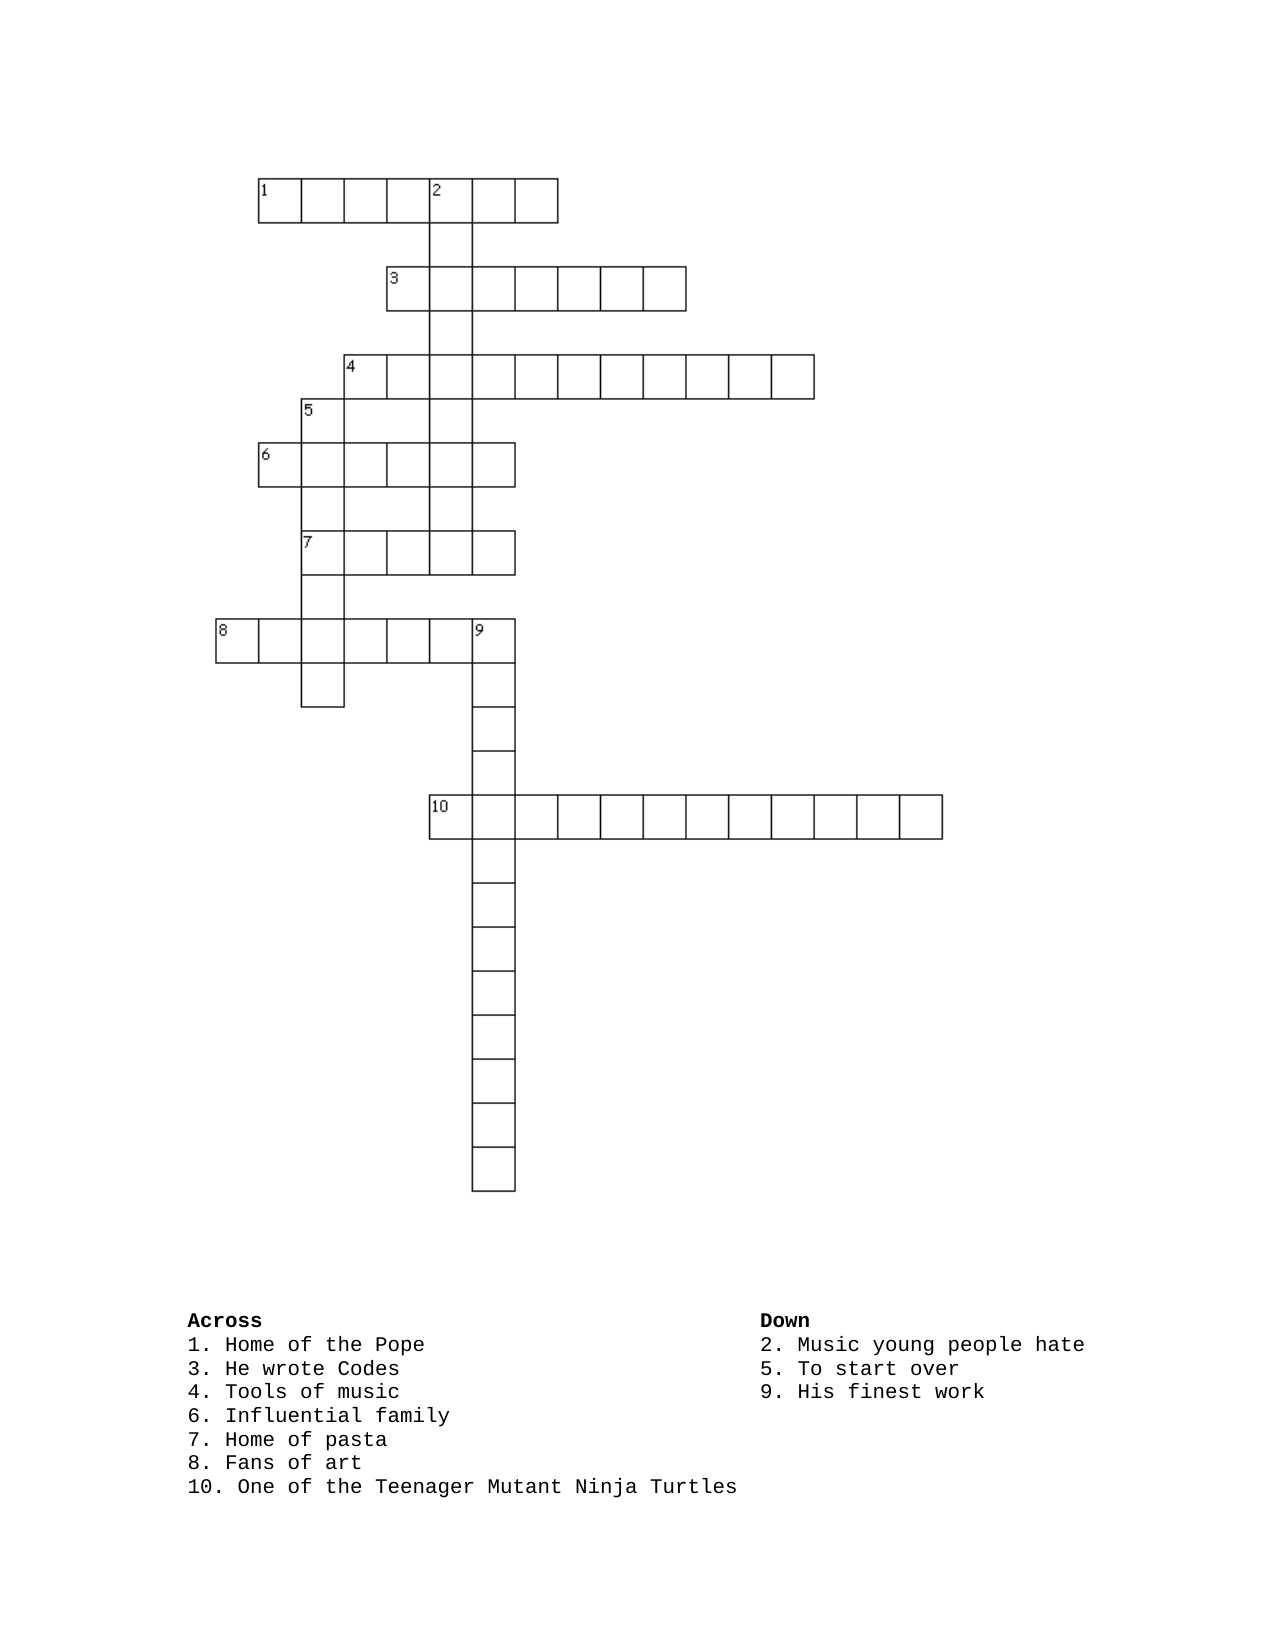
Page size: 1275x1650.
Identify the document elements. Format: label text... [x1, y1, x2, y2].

text 3. He wrote Codes 5. To start over [187, 1358, 1087, 1381]
text Across Down [187, 1310, 1087, 1334]
picture [187, 150, 1013, 1264]
text 1. Home of the Pope 2. Music young people hate [187, 1334, 1087, 1358]
text 8. Fans of art [187, 1452, 1087, 1476]
text 4. Tools of music 9. His finest work [187, 1381, 1087, 1405]
text 6. Influential family [187, 1405, 1087, 1429]
text 7. Home of pasta [187, 1429, 1087, 1452]
text 10. One of the Teenager Mutant Ninja Turtles [187, 1476, 1087, 1499]
